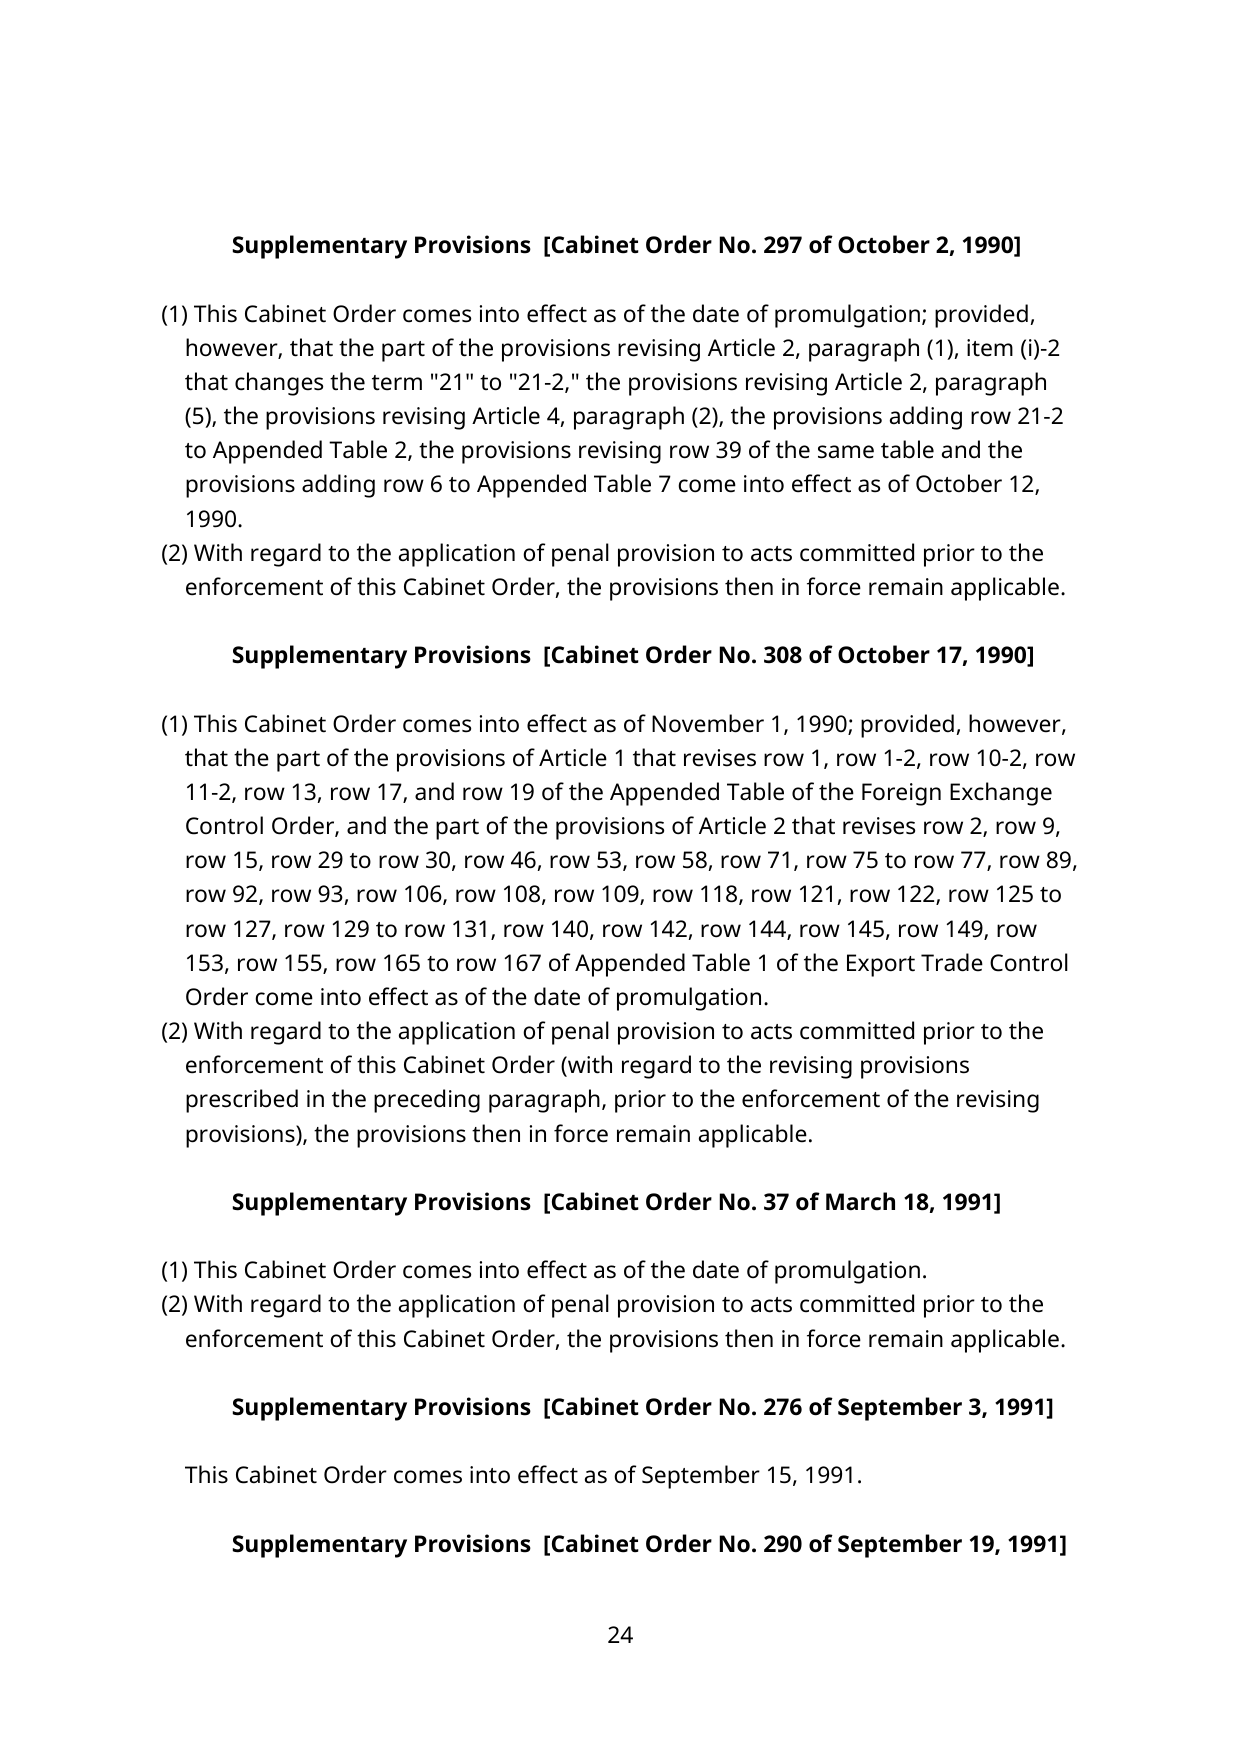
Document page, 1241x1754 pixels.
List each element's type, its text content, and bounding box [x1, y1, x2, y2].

text Supplementary Provisions [Cabinet Order No. 290 of September 19, 1991] [230, 1526, 1079, 1560]
text (2) With regard to the application of penal provision to acts committed prior to the enforcement of this Cabinet Order (with regard to the revising provisions prescribed in the preceding paragraph, prior to the enforcement of the revising provisions), the provisions then in force remain applicable. [161, 1014, 1079, 1150]
text (1) This Cabinet Order comes into effect as of November 1, 1990; provided, however, that the part of the provisions of Article 1 that revises row 1, row 1-2, row 10-2, row 11-2, row 13, row 17, and row 19 of the Appended Table of the Foreign Exchange Control Order, and the part of the provisions of Article 2 that revises row 2, row 9, row 15, row 29 to row 30, row 46, row 53, row 58, row 71, row 75 to row 77, row 89, row 92, row 93, row 106, row 108, row 109, row 118, row 121, row 122, row 125 to row 127, row 129 to row 131, row 140, row 142, row 144, row 145, row 149, row 153, row 155, row 165 to row 167 of Appended Table 1 of the Export Trade Control Order come into effect as of the date of promulgation. [161, 706, 1079, 1014]
text This Cabinet Order comes into effect as of September 15, 1991. [161, 1458, 1079, 1492]
text (1) This Cabinet Order comes into effect as of the date of promulgation; provided, however, that the part of the provisions revising Article 2, paragraph (1), item (i)-2 that changes the term "21" to "21-2," the provisions revising Article 2, paragraph (5), the provisions revising Article 4, paragraph (2), the provisions adding row 21-2 to Appended Table 2, the provisions revising row 39 of the same table and the provisions adding row 6 to Appended Table 7 come into effect as of October 12, 1990. [161, 296, 1079, 535]
text Supplementary Provisions [Cabinet Order No. 276 of September 3, 1991] [230, 1389, 1079, 1424]
text Supplementary Provisions [Cabinet Order No. 297 of October 2, 1990] [230, 228, 1079, 262]
text Supplementary Provisions [Cabinet Order No. 37 of March 18, 1991] [230, 1184, 1079, 1219]
text (1) This Cabinet Order comes into effect as of the date of promulgation. [161, 1253, 1079, 1287]
text Supplementary Provisions [Cabinet Order No. 308 of October 17, 1990] [230, 638, 1079, 672]
